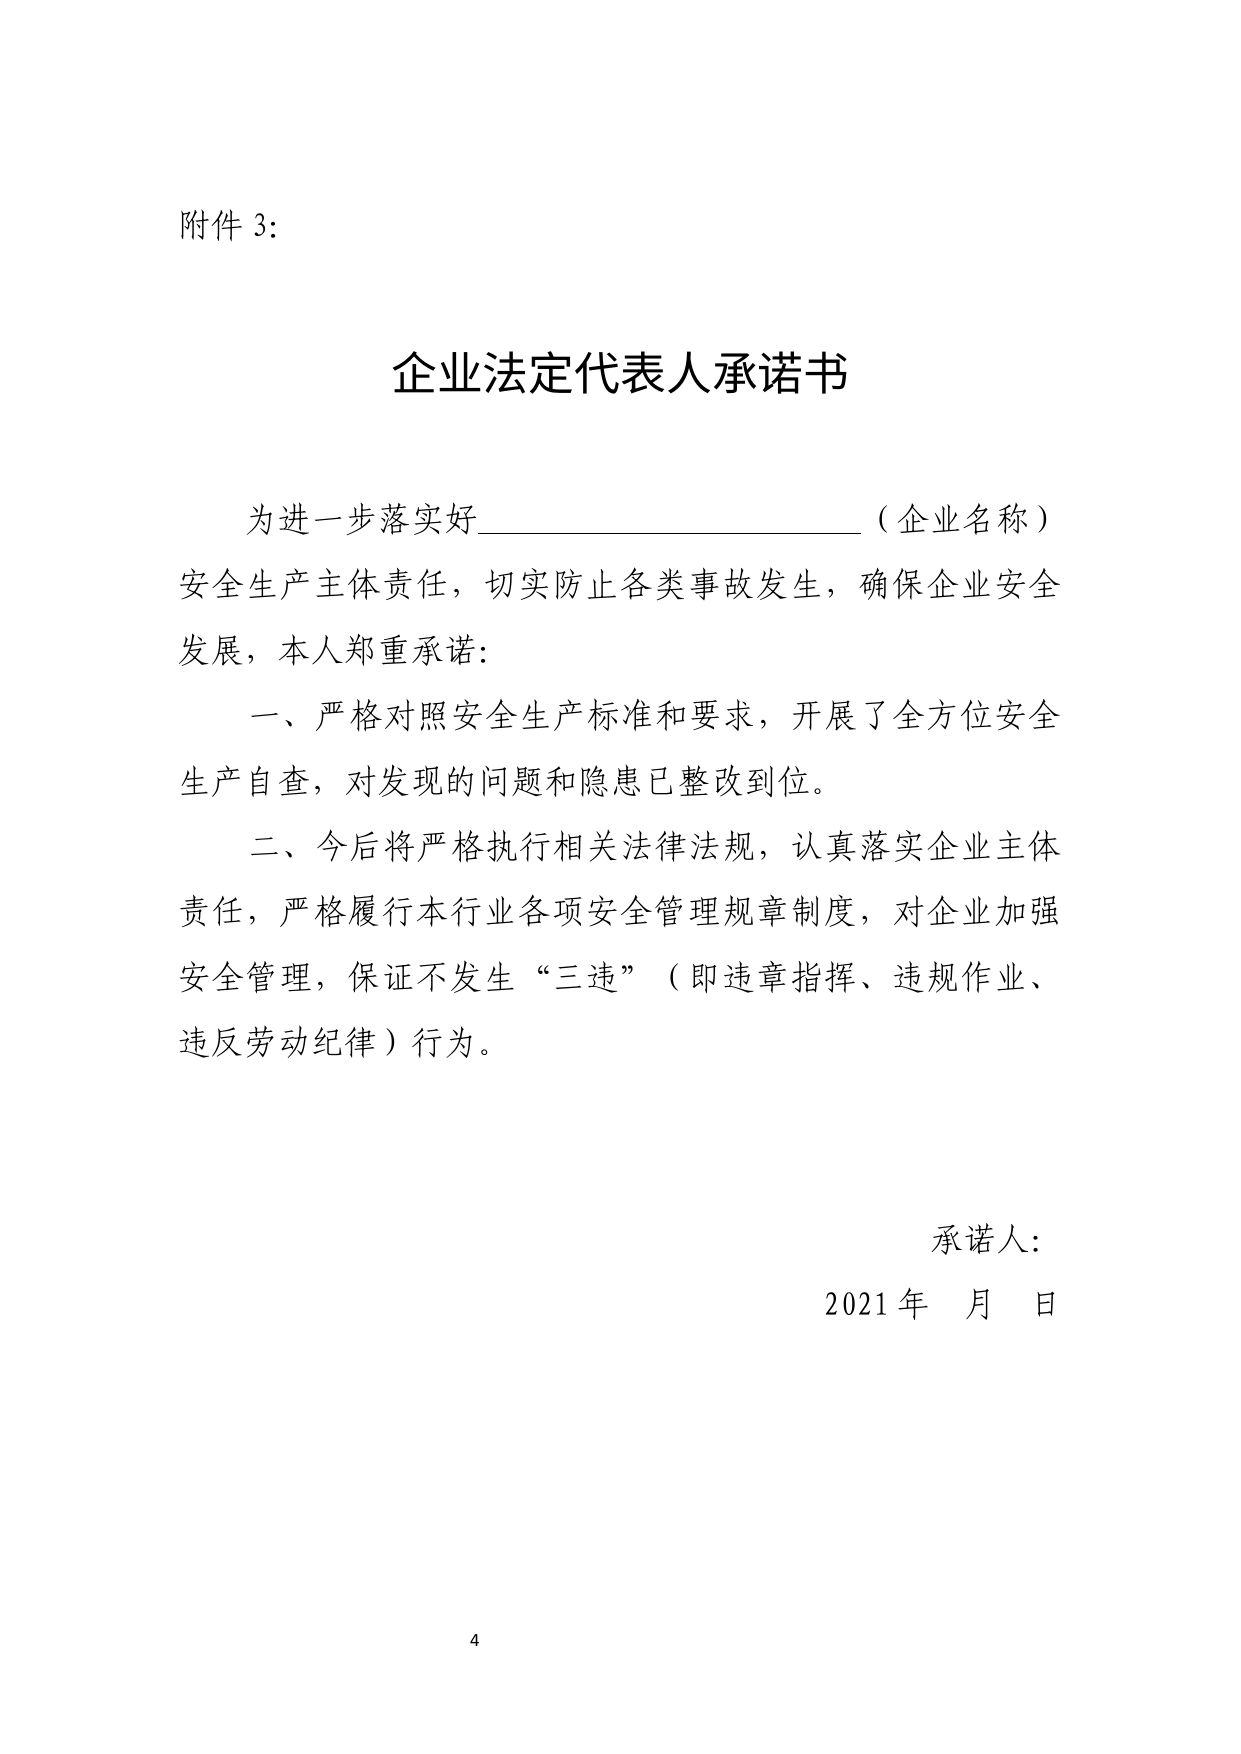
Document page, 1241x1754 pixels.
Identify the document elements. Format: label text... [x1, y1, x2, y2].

text 企业法定代表人承诺书 [177, 321, 1063, 419]
text 2021年 月 日 [177, 1269, 1063, 1335]
text 一、严格对照安全生产标准和要求，开展了全方位安全生产自查，对发现的问题和隐患已整改到位。 [177, 681, 1063, 812]
text 为进一步落实好 （企业名称）安全生产主体责任，切实防止各类事故发生，确保企业安全发展，本人郑重承诺： [177, 484, 1063, 681]
text 二、今后将严格执行相关法律法规，认真落实企业主体责任，严格履行本行业各项安全管理规章制度，对企业加强安全管理，保证不发生“三违”（即违章指挥、违规作业、违反劳动纪律）行为。 [177, 812, 1063, 1073]
text 承诺人： [177, 1204, 1063, 1269]
text 附件3： [177, 190, 1063, 256]
